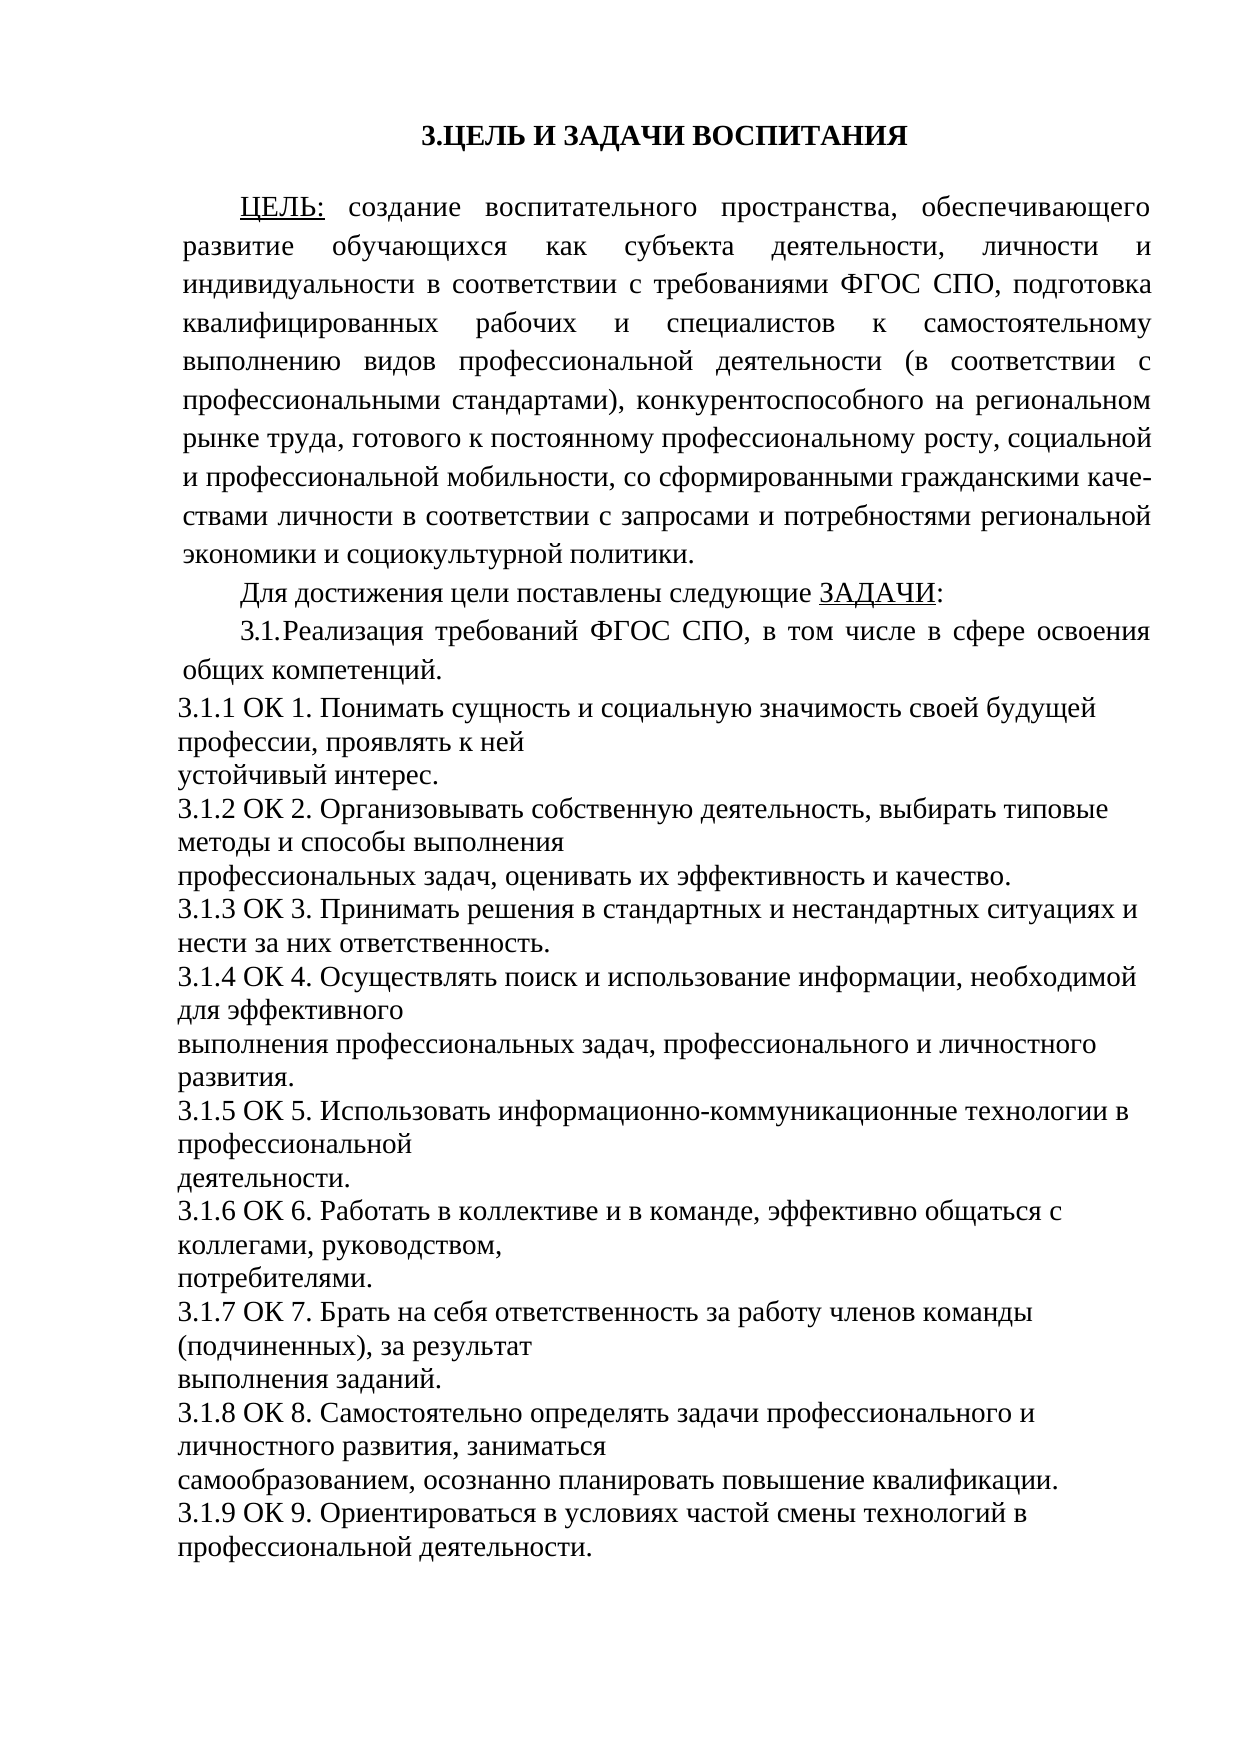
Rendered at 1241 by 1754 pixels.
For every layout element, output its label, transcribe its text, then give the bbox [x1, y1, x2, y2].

text 3.1.4 ОК 4. Осуществлять поиск и использование информации, необходимой для эффективного [177, 959, 1152, 1026]
text 3.ЦЕЛЬ И ЗАДАЧИ ВОСПИТАНИЯ [177, 118, 1152, 152]
text 3.1. Реализация требований ФГОС СПО, в том числе в сфере освоения общих компетенций. [182, 613, 1152, 685]
text 3.1.3 ОК 3. Принимать решения в стандартных и нестандартных ситуациях и нести за них ответственность. [177, 892, 1152, 959]
text ЦЕЛЬ: создание воспитательного пространства, обеспечивающего развитие обучающихся как субъекта деятельности, личности и индивидуальности в соответствии с требованиями ФГОС СПО, подготовка квалифицированных рабочих и специалистов к самостоятельному выполнению видов профессиональной деятельности (в соответствии с профессиональными стандартами), конкурентоспособного на региональном рынке труда, готового к постоянному профессиональному росту, социальной и профессиональной мобильности, со сформированными гражданскими качествами личности в соответствии с запросами и потребностями региональной экономики и социокультурной политики. [182, 189, 1152, 570]
text устойчивый интерес. [177, 757, 1152, 791]
text самообразованием, осознанно планировать повышение квалификации. [177, 1462, 1152, 1495]
text Для достижения цели поставлены следующие ЗАДАЧИ: [182, 575, 1152, 608]
text 3.1.7 ОК 7. Брать на себя ответственность за работу членов команды (подчиненных), за результат [177, 1294, 1152, 1361]
text 3.1.9 ОК 9. Ориентироваться в условиях частой смены технологий в профессиональной деятельности. [177, 1495, 1152, 1562]
text профессиональных задач, оценивать их эффективность и качество. [177, 858, 1152, 892]
text выполнения заданий. [177, 1361, 1152, 1395]
text 3.1.2 ОК 2. Организовывать собственную деятельность, выбирать типовые методы и способы выполнения [177, 791, 1152, 858]
text 3.1.1 ОК 1. Понимать сущность и социальную значимость своей будущей профессии, проявлять к ней [177, 690, 1152, 757]
text выполнения профессиональных задач, профессионального и личностного развития. [177, 1026, 1152, 1093]
text потребителями. [177, 1261, 1152, 1294]
text 3.1.8 ОК 8. Самостоятельно определять задачи профессионального и личностного развития, заниматься [177, 1395, 1152, 1462]
text деятельности. [177, 1160, 1152, 1193]
text 3.1.5 ОК 5. Использовать информационно-коммуникационные технологии в профессиональной [177, 1093, 1152, 1160]
text 3.1.6 ОК 6. Работать в коллективе и в команде, эффективно общаться с коллегами, руководством, [177, 1193, 1152, 1261]
